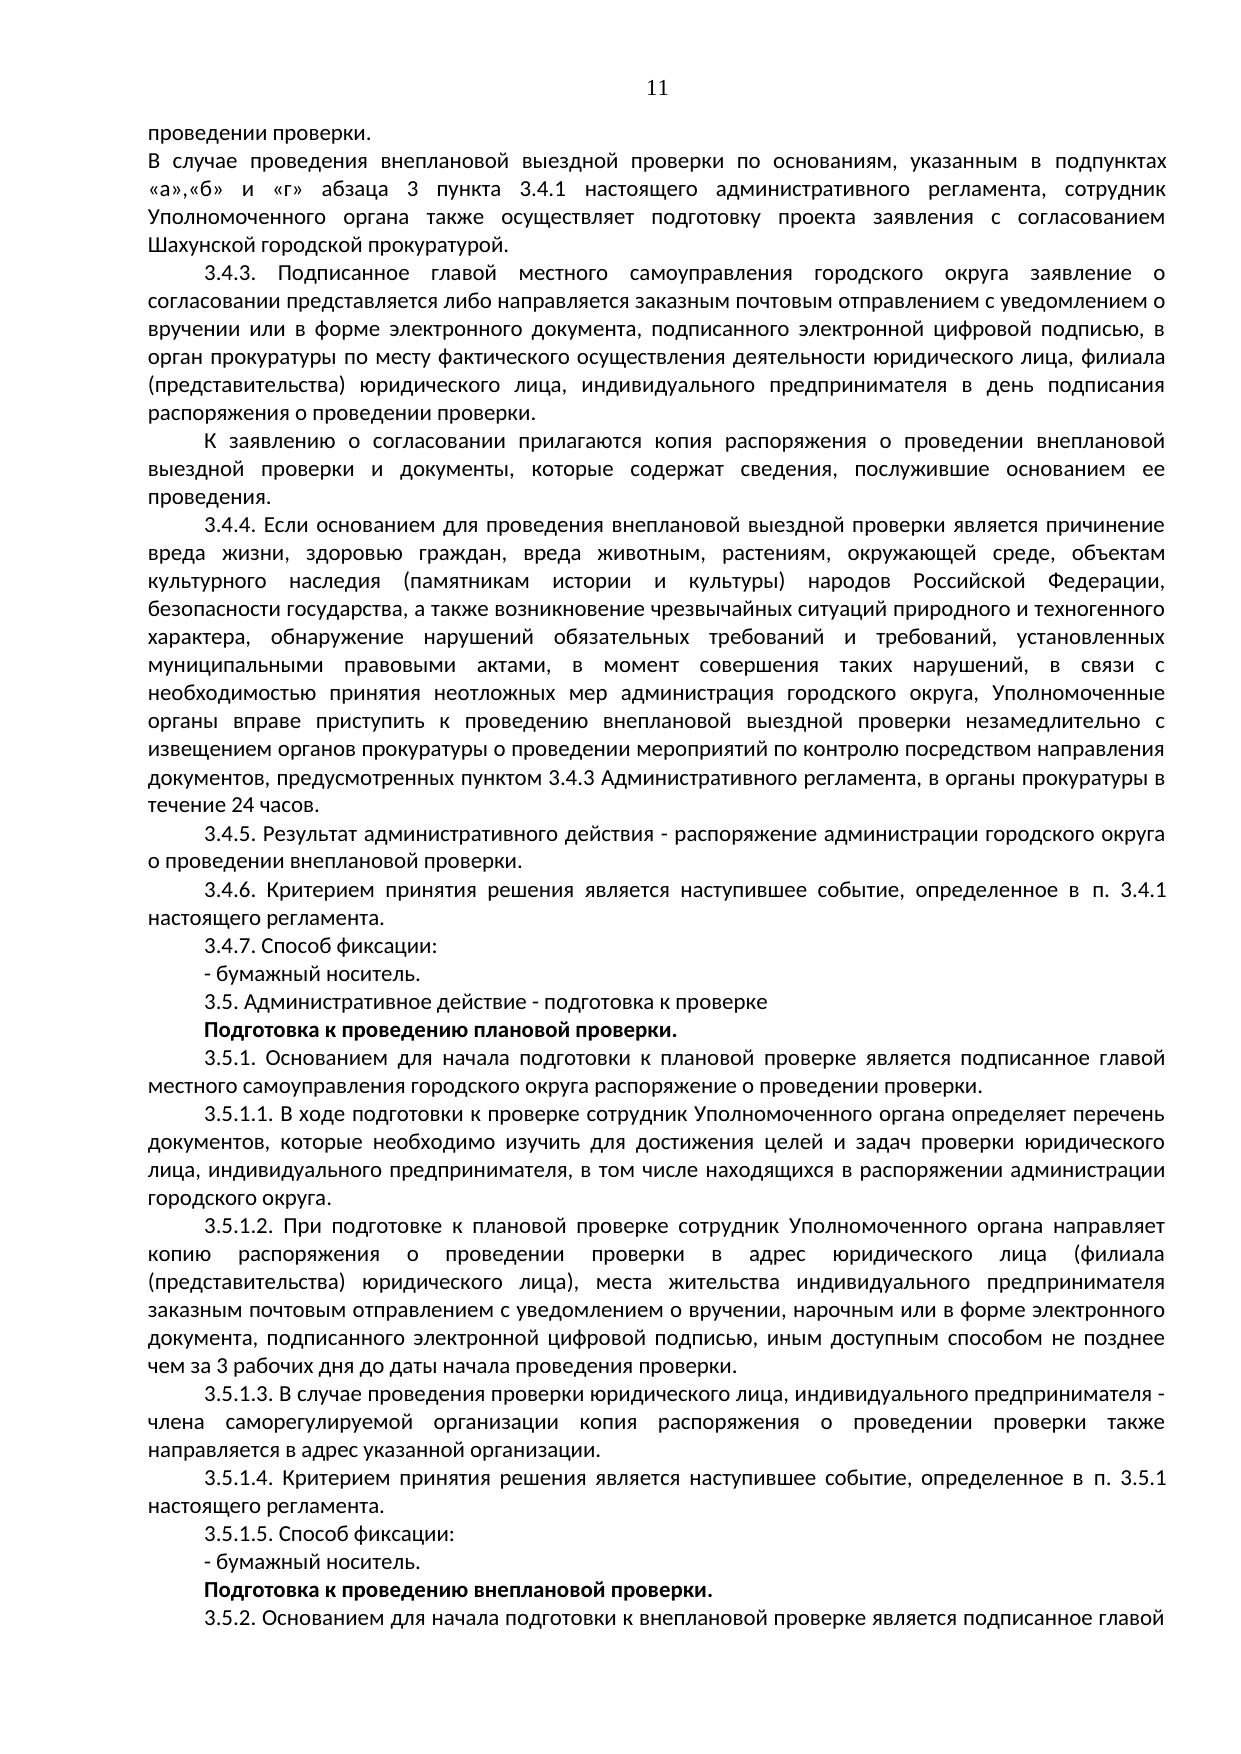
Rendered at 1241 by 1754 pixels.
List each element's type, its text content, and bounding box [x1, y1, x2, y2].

text К заявлению о согласовании прилагаются копия распоряжения о проведении внеплановой выездной проверки и документы, которые содержат сведения, послужившие основанием ее проведения. [148, 426, 1167, 510]
text Подготовка к проведению плановой проверки. [148, 1015, 1167, 1043]
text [148, 1603, 1167, 1631]
text 3.5.1. Основанием для начала подготовки к плановой проверке является подписанное главой местного самоуправления городского округа распоряжение о проведении проверки. [148, 1043, 1167, 1099]
text 3.4.4. Если основанием для проведения внеплановой выездной проверки является причинение вреда жизни, здоровью граждан, вреда животным, растениям, окружающей среде, объектам культурного наследия (памятникам истории и культуры) народов Российской Федерации, безопасности государства, а также возникновение чрезвычайных ситуаций природного и техногенного характера, обнаружение нарушений обязательных требований и требований, установленных муниципальными правовыми актами, в момент совершения таких нарушений, в связи с необходимостью принятия неотложных мер администрация городского округа, Уполномоченные органы вправе приступить к проведению внеплановой выездной проверки незамедлительно с извещением органов прокуратуры о проведении мероприятий по контролю посредством направления документов, предусмотренных пунктом 3.4.3 Административного регламента, в органы прокуратуры в течение 24 часов. [148, 510, 1167, 819]
text 3.5.1.5. Способ фиксации: [148, 1519, 1167, 1547]
text 3.5.1.4. Критерием принятия решения является наступившее событие, определенное в п. 3.5.1 настоящего регламента. [148, 1463, 1167, 1519]
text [148, 118, 1167, 146]
text - бумажный носитель. [148, 1547, 1167, 1575]
text 3.5.1.1. В ходе подготовки к проверке сотрудник Уполномоченного органа определяет перечень документов, которые необходимо изучить для достижения целей и задач проверки юридического лица, индивидуального предпринимателя, в том числе находящихся в распоряжении администрации городского округа. [148, 1099, 1167, 1211]
text 3.4.5. Результат административного действия - распоряжение администрации городского округа о проведении внеплановой проверки. [148, 819, 1167, 875]
text Подготовка к проведению внеплановой проверки. [148, 1575, 1167, 1603]
text 3.4.6. Критерием принятия решения является наступившее событие, определенное в п. 3.4.1 настоящего регламента. [148, 875, 1167, 931]
text В случае проведения внеплановой выездной проверки по основаниям, указанным в подпунктах «а»,«б» и «г» абзаца 3 пункта 3.4.1 настоящего административного регламента, сотрудник Уполномоченного органа также осуществляет подготовку проекта заявления с согласованием Шахунской городской прокуратурой. [148, 146, 1167, 258]
text - бумажный носитель. [148, 959, 1167, 987]
text 3.4.3. Подписанное главой местного самоуправления городского округа заявление о согласовании представляется либо направляется заказным почтовым отправлением с уведомлением о вручении или в форме электронного документа, подписанного электронной цифровой подписью, в орган прокуратуры по месту фактического осуществления деятельности юридического лица, филиала (представительства) юридического лица, индивидуального предпринимателя в день подписания распоряжения о проведении проверки. [148, 258, 1167, 426]
text 3.5. Административное действие - подготовка к проверке [148, 987, 1167, 1015]
text 3.5.1.3. В случае проведения проверки юридического лица, индивидуального предпринимателя - члена саморегулируемой организации копия распоряжения о проведении проверки также направляется в адрес указанной организации. [148, 1379, 1167, 1463]
text 3.4.7. Способ фиксации: [148, 931, 1167, 959]
text 3.5.1.2. При подготовке к плановой проверке сотрудник Уполномоченного органа направляет копию распоряжения о проведении проверки в адрес юридического лица (филиала (представительства) юридического лица), места жительства индивидуального предпринимателя заказным почтовым отправлением с уведомлением о вручении, нарочным или в форме электронного документа, подписанного электронной цифровой подписью, иным доступным способом не позднее чем за 3 рабочих дня до даты начала проведения проверки. [148, 1211, 1167, 1379]
